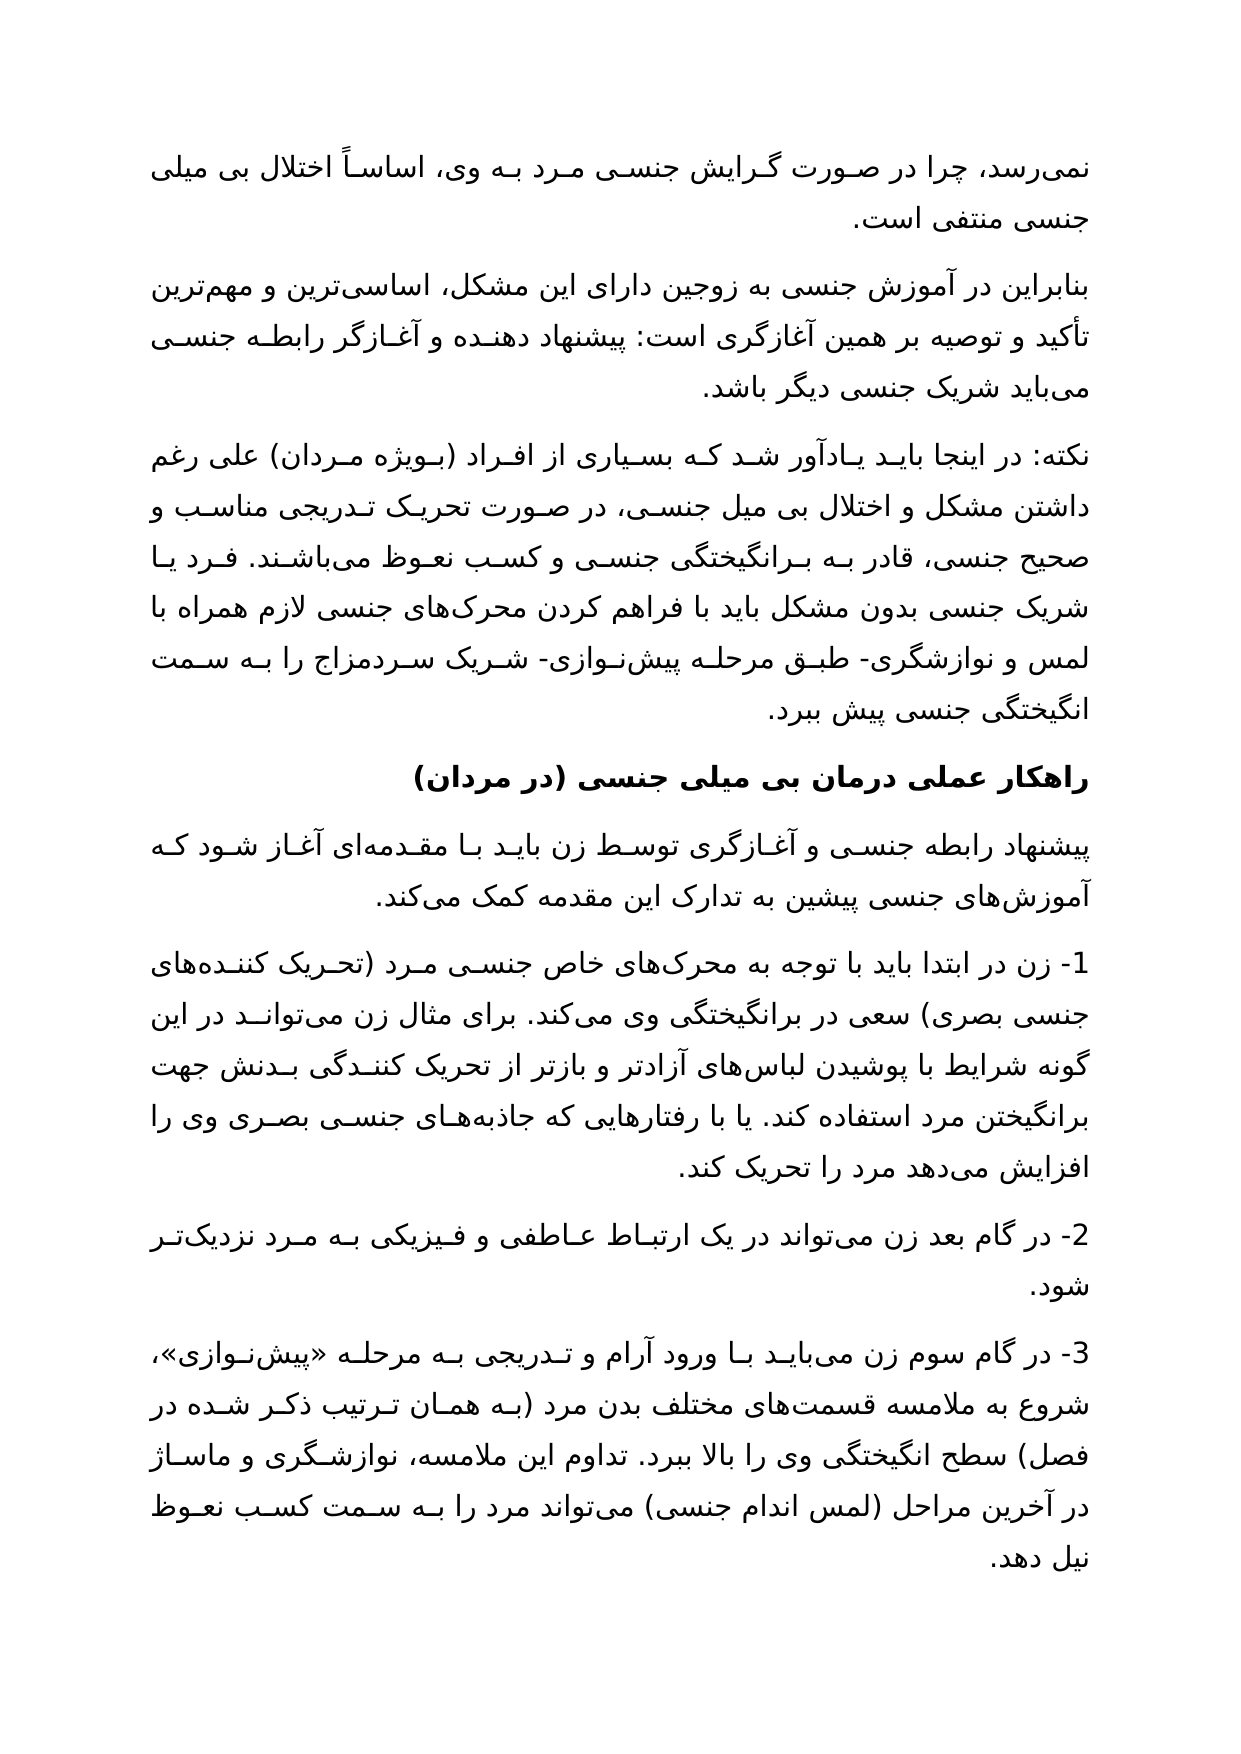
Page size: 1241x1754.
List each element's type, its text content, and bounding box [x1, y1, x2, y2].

text 3- در گام سوم زن می‌باید با ورود آرام و تدریجی به مرحله «پیش‌نوازی»، شروع به ملامسه قسمت‌های مختلف بدن مرد (به همان ترتیب ذکر شده در فصل) سطح انگیختگی وی را بالا ببرد. تداوم این ملامسه، نوازشگری و ماساژ در آخرین مراحل (لمس اندام جنسی) می‌تواند مرد را به سمت کسب نعوظ نیل دهد. [150, 1336, 1090, 1574]
text راهکار عملی درمان بی میلی جنسی (در مردان) [150, 760, 1090, 794]
text بنابراین در آموزش جنسی به زوجین دارای این مشکل، اساسی‌ترین و مهم‌ترین تأکید و توصیه بر همین آغازگری است: پیشنهاد دهنده و آغازگر رابطه جنسی می‌باید شریک جنسی دیگر باشد. [150, 268, 1090, 404]
text 2- در گام بعد زن می‌تواند در یک ارتباط عاطفی و فیزیکی به مرد نزدیک‌تر شود. [150, 1218, 1090, 1303]
text پیشنهاد رابطه جنسی و آغازگری توسط زن باید با مقدمه‌ای آغاز شود که آموزش‌های جنسی پیشین به تدارک این مقدمه کمک می‌کند. [150, 828, 1090, 913]
text 1- زن در ابتدا باید با توجه به محرک‌های خاص جنسی مرد (تحریک‌ کننده‌های جنسی بصری) سعی در برانگیختگی وی می‌کند. برای مثال زن می‌تواند در این گونه شرایط با پوشیدن لباس‌های آزادتر و بازتر از تحریک کنندگی بدنش جهت برانگیختن مرد استفاده کند. یا با رفتارهایی که جاذبه‌های جنسی بصری وی را افزایش می‌دهد مرد را تحریک کند. [150, 946, 1090, 1184]
text نکته: در اینجا باید یادآور شد که بسیاری از افراد (بویژه مردان) علی رغم داشتن مشکل و اختلال بی میل جنسی، در صورت تحریک تدریجی مناسب و صحیح جنسی، قادر به برانگیختگی جنسی و کسب نعوظ می‌باشند. فرد یا شریک جنسی بدون مشکل باید با فراهم کردن محرک‌های جنسی لازم همراه با لمس و نوازشگری- طبق مرحله پیش‌نوازی- شریک سردمزاج را به سمت انگیختگی جنسی پیش ببرد. [150, 438, 1090, 727]
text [150, 150, 1090, 235]
